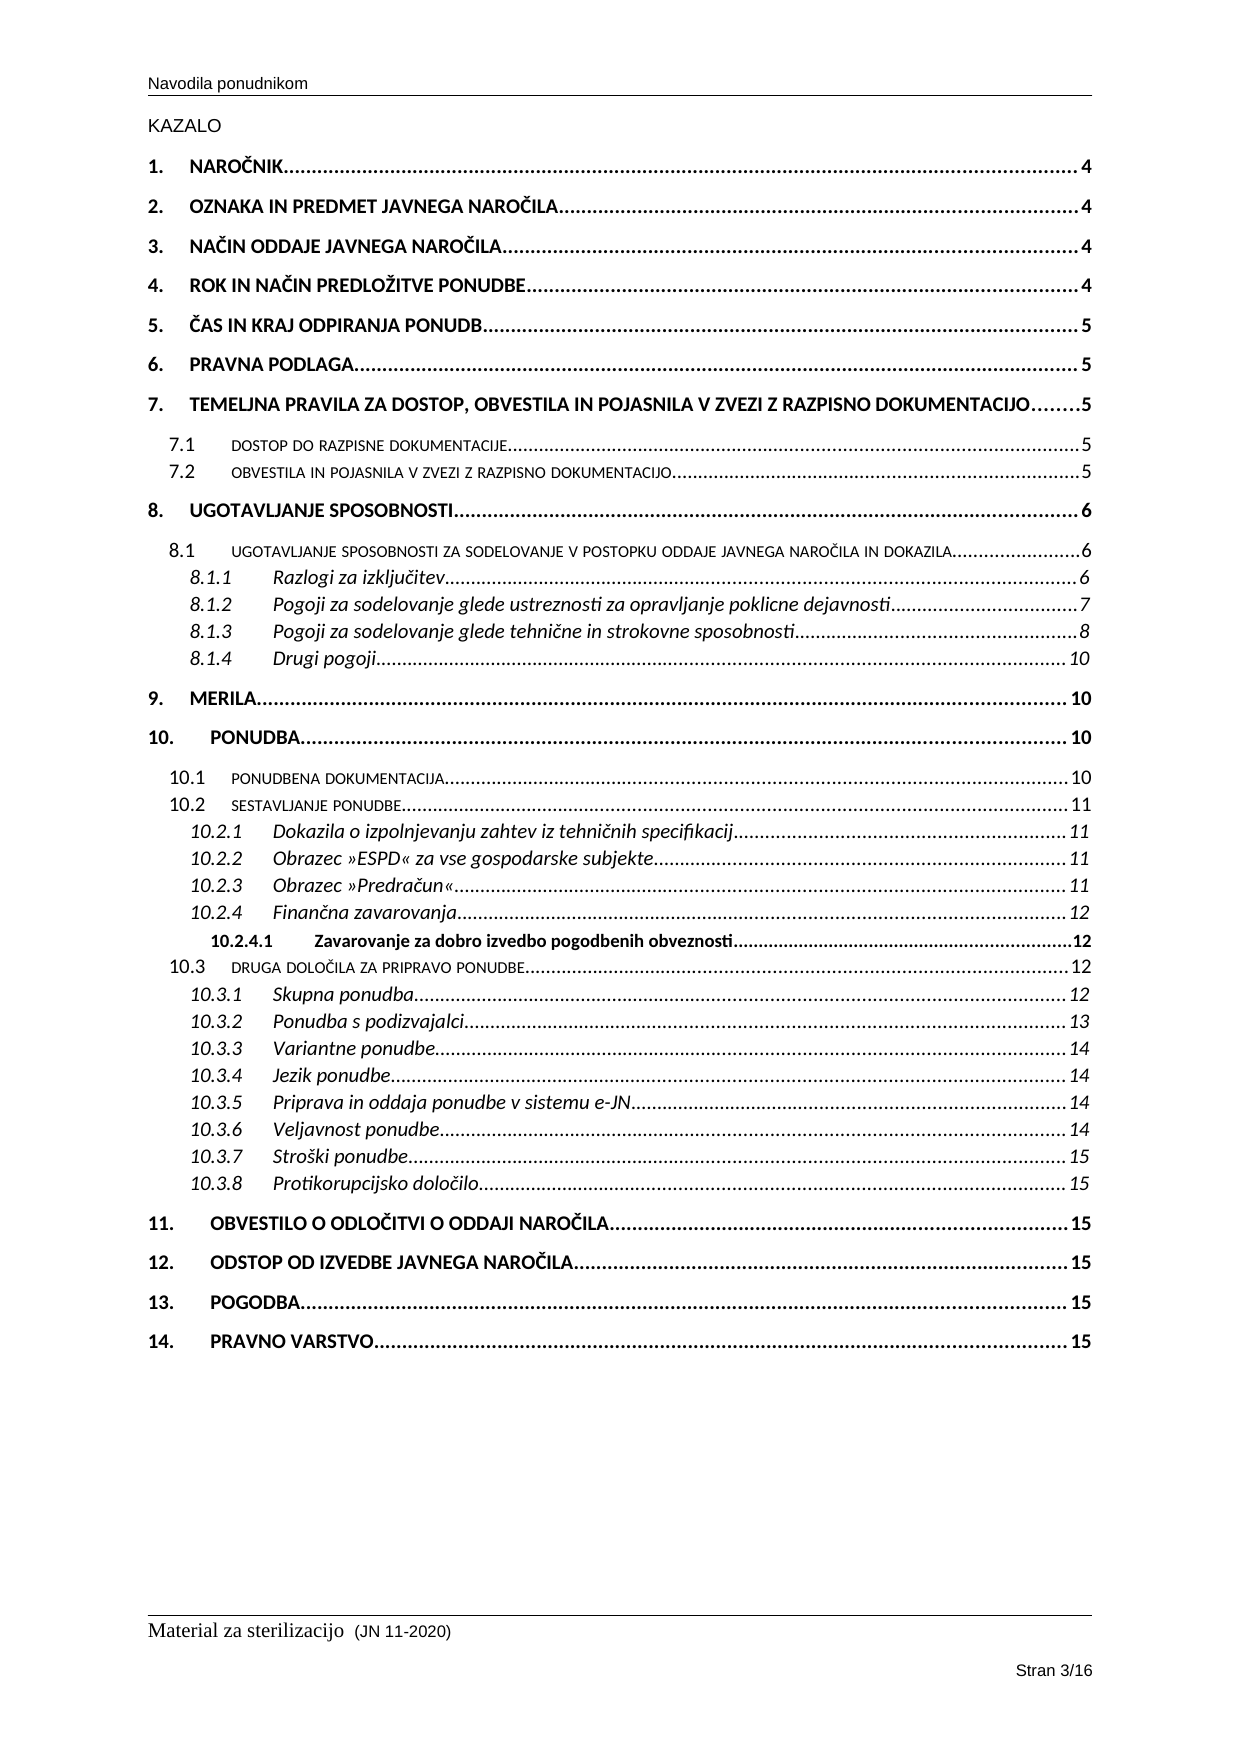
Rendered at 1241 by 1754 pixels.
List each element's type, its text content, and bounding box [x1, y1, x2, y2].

text 10.2.1 Dokazila o izpolnjevanju zahtev iz tehničnih specifikacij 11 [189, 817, 1092, 844]
text 8.1.4 Drugi pogoji 10 [189, 644, 1092, 671]
text 9. merila 10 [148, 683, 1092, 710]
text 8.1.2 Pogoji za sodelovanje glede ustreznosti za opravljanje poklicne dejavnosti 7 [189, 589, 1092, 617]
text 3. NAČIN ODDAJE JAVNEGA NAROČILA 4 [148, 231, 1092, 258]
text 13. pogodba 15 [148, 1287, 1092, 1314]
text 10.2.3 Obrazec »Predračun« 11 [189, 871, 1092, 898]
text 10.2.4 Finančna zavarovanja 12 [189, 898, 1092, 925]
text 8. ugotavljanje sposobnosti 6 [148, 496, 1092, 523]
text 10.2.2 Obrazec »ESPD« za vse gospodarske subjekte 11 [189, 844, 1092, 871]
text 11. obvestilo o odločitvi o oddaji naročila 15 [148, 1208, 1092, 1235]
text 5. ČAS IN KRAJ ODPIRANJA PONUDB 5 [148, 310, 1092, 337]
text 8.1.3 Pogoji za sodelovanje glede tehnične in strokovne sposobnosti 8 [189, 617, 1092, 644]
text 8.1 ugotavljanje sposobnosti za sodelovanje v postopku oddaje javnega naročila in dokazila 6 [168, 535, 1092, 562]
text 7.1 dostop do razpisne dokumentacije 5 [168, 429, 1092, 456]
text 10.1 ponudbena dokumentacija 10 [168, 762, 1092, 789]
text 2. OZNAKA IN PREDMET JAVNEGA NAROČILA 4 [148, 192, 1092, 219]
text 10.3.3 Variantne ponudbe 14 [189, 1033, 1092, 1060]
text 4. rOK IN NAČIN PREDLOŽITVE PONUDBE 4 [148, 271, 1092, 298]
text 7.2 obvestila in pojasnila v zvezi z razpisno dokumentacijo 5 [168, 456, 1092, 483]
text 7. TEMELJNA PRAVILA za dostop, obvestila in pojasnila v zvezi z razpisno dokumentacijo 5 [148, 389, 1092, 417]
text 14. pravno varstvo 15 [148, 1327, 1092, 1354]
text 10.3.1 Skupna ponudba 12 [189, 979, 1092, 1006]
text 6. PRAVNA PODLAGA 5 [148, 350, 1092, 377]
text 10.3.8 Protikorupcijsko določilo 15 [189, 1169, 1092, 1196]
text 10.3.5 Priprava in oddaja ponudbe v sistemu e-JN 14 [189, 1087, 1092, 1114]
text 10.3.2 Ponudba s podizvajalci 13 [189, 1006, 1092, 1033]
text 10.2.4.1 Zavarovanje za dobro izvedbo pogodbenih obveznosti 12 [210, 925, 1092, 952]
subtitle KAZALO [148, 115, 1092, 136]
text 10.3.4 Jezik ponudbe 14 [189, 1060, 1092, 1087]
text 10. ponudba 10 [148, 723, 1092, 750]
text 8.1.1 Razlogi za izključitev 6 [189, 562, 1092, 589]
text 12. odstop od izvedbe javnega naročila 15 [148, 1248, 1092, 1275]
text 10.3 druga določila za pripravo ponudbe 12 [168, 952, 1092, 979]
text 10.2 sestavljanje ponudbe 11 [168, 789, 1092, 817]
text 10.3.7 Stroški ponudbe 15 [189, 1142, 1092, 1169]
text 1. NAROČNIK 4 [148, 152, 1092, 179]
text 10.3.6 Veljavnost ponudbe 14 [189, 1114, 1092, 1142]
